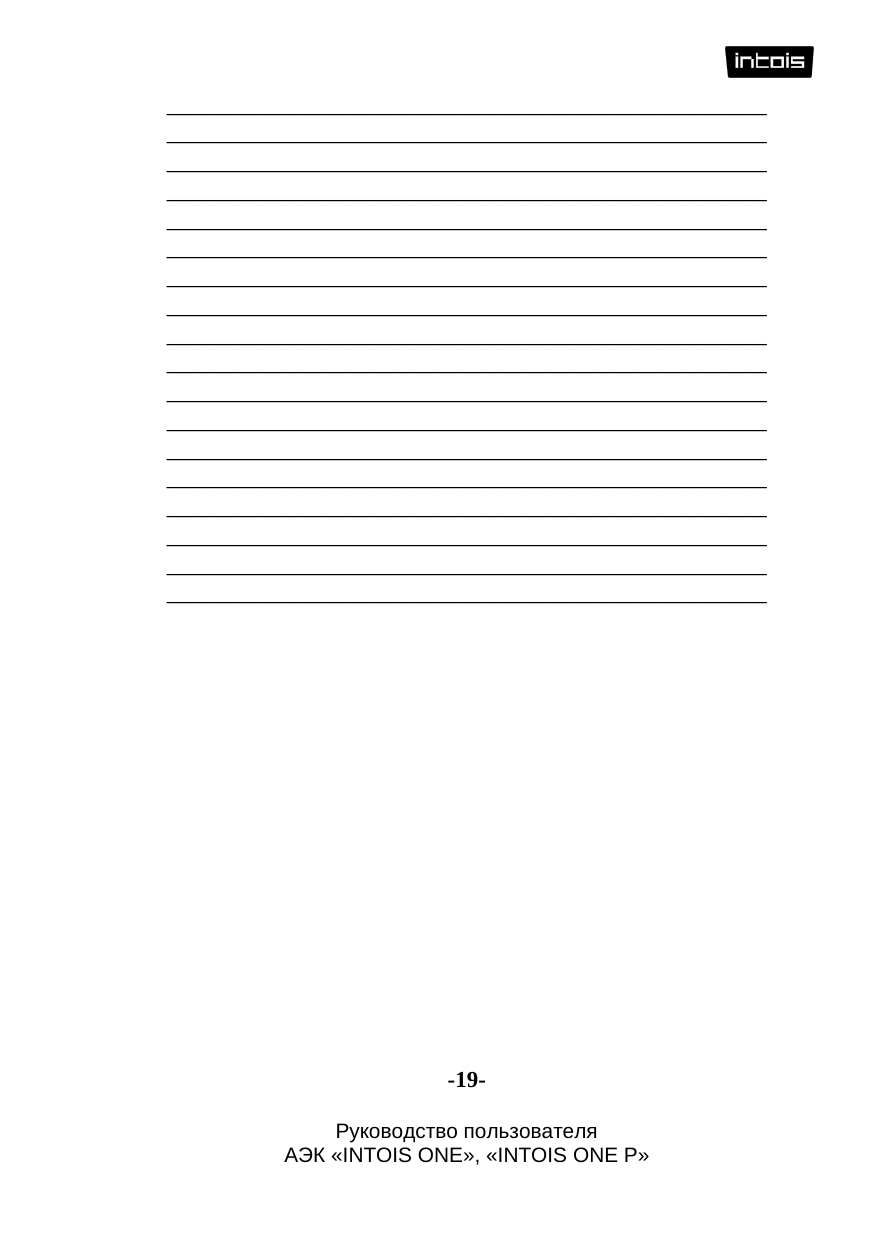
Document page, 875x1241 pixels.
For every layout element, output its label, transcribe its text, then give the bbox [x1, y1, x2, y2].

text ________________________________________________ [118, 549, 815, 577]
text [118, 175, 815, 204]
picture [722, 43, 815, 80]
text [118, 89, 815, 117]
text ________________________________________________ [118, 204, 815, 232]
text ________________________________________________ [118, 520, 815, 549]
text ________________________________________________ [118, 405, 815, 434]
text ________________________________________________ [118, 347, 815, 376]
text ________________________________________________ [118, 577, 815, 606]
text ________________________________________________ [118, 434, 815, 462]
text ________________________________________________ [118, 261, 815, 290]
text ________________________________________________ [118, 290, 815, 319]
text ________________________________________________ [118, 376, 815, 405]
text ________________________________________________ [118, 462, 815, 491]
text ________________________________________________ [118, 319, 815, 347]
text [118, 146, 815, 175]
text ________________________________________________ [118, 232, 815, 261]
text ________________________________________________ [118, 491, 815, 520]
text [118, 117, 815, 146]
